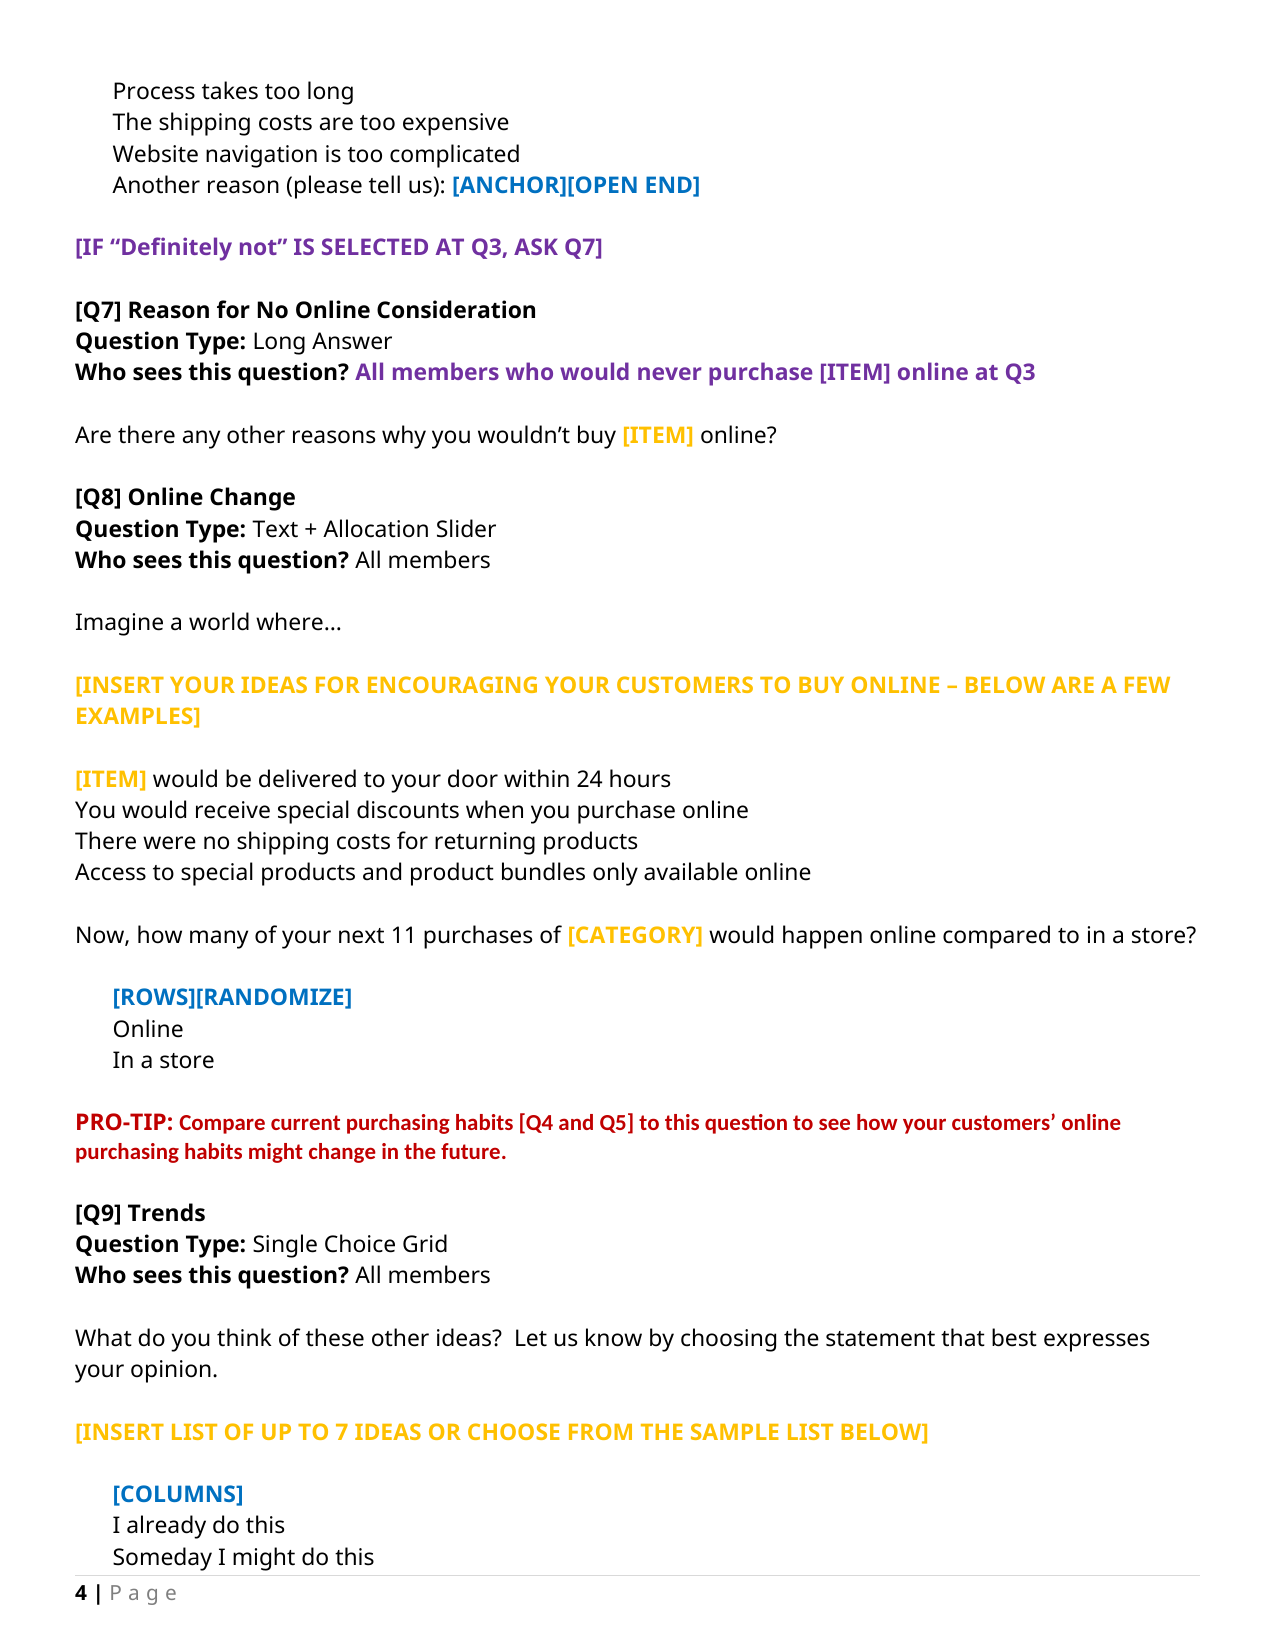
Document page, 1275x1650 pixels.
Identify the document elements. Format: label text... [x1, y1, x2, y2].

text I already do this [112, 1509, 1200, 1541]
text Are there any other reasons why you wouldn’t buy [ITEM] online? [75, 419, 1200, 450]
text Website navigation is too complicated [112, 137, 1200, 169]
text [Q9] Trends [75, 1197, 1200, 1228]
text [COLUMNS] [112, 1478, 1200, 1509]
text [Q7] Reason for No Online Consideration [75, 294, 1200, 325]
text Question Type: Single Choice Grid [75, 1228, 1200, 1259]
text Question Type: Long Answer [75, 325, 1200, 356]
title Who sees this question? All members who would never purchase [ITEM] online at Q3 [75, 356, 1200, 387]
text [ITEM] would be delivered to your door within 24 hours [75, 762, 1200, 794]
title Who sees this question? All members [75, 1259, 1200, 1291]
text Now, how many of your next 11 purchases of [CATEGORY] would happen online compared to in a store? [75, 919, 1200, 950]
text [Q8] Online Change [75, 481, 1200, 512]
text [INSERT YOUR IDEAS FOR ENCOURAGING YOUR CUSTOMERS TO BUY ONLINE – BELOW ARE A FEW EXAMPLES] [75, 669, 1200, 731]
text In a store [112, 1044, 1200, 1075]
text [INSERT LIST OF UP TO 7 IDEAS OR CHOOSE FROM THE SAMPLE LIST BELOW] [75, 1416, 1200, 1447]
text What do you think of these other ideas? Let us know by choosing the statement that best expresses your opinion. [75, 1322, 1200, 1384]
text There were no shipping costs for returning products [75, 825, 1200, 856]
text Question Type: Text + Allocation Slider [75, 512, 1200, 544]
text [ROWS][RANDOMIZE] [112, 981, 1200, 1012]
text Access to special products and product bundles only available online [75, 856, 1200, 887]
text Process takes too long [112, 75, 1200, 106]
title Who sees this question? All members [75, 544, 1200, 575]
text The shipping costs are too expensive [112, 106, 1200, 137]
text Imagine a world where… [75, 606, 1200, 637]
text You would receive special discounts when you purchase online [75, 794, 1200, 825]
text Someday I might do this [112, 1541, 1200, 1572]
text [IF “Definitely not” IS SELECTED AT Q3, ASK Q7] [75, 231, 1200, 262]
text Online [112, 1012, 1200, 1044]
text PRO-TIP: Compare current purchasing habits [Q4 and Q5] to this question to see how your customers’ online purchasing habits might change in the future. [75, 1106, 1200, 1166]
text Another reason (please tell us): [ANCHOR][OPEN END] [112, 169, 1200, 200]
